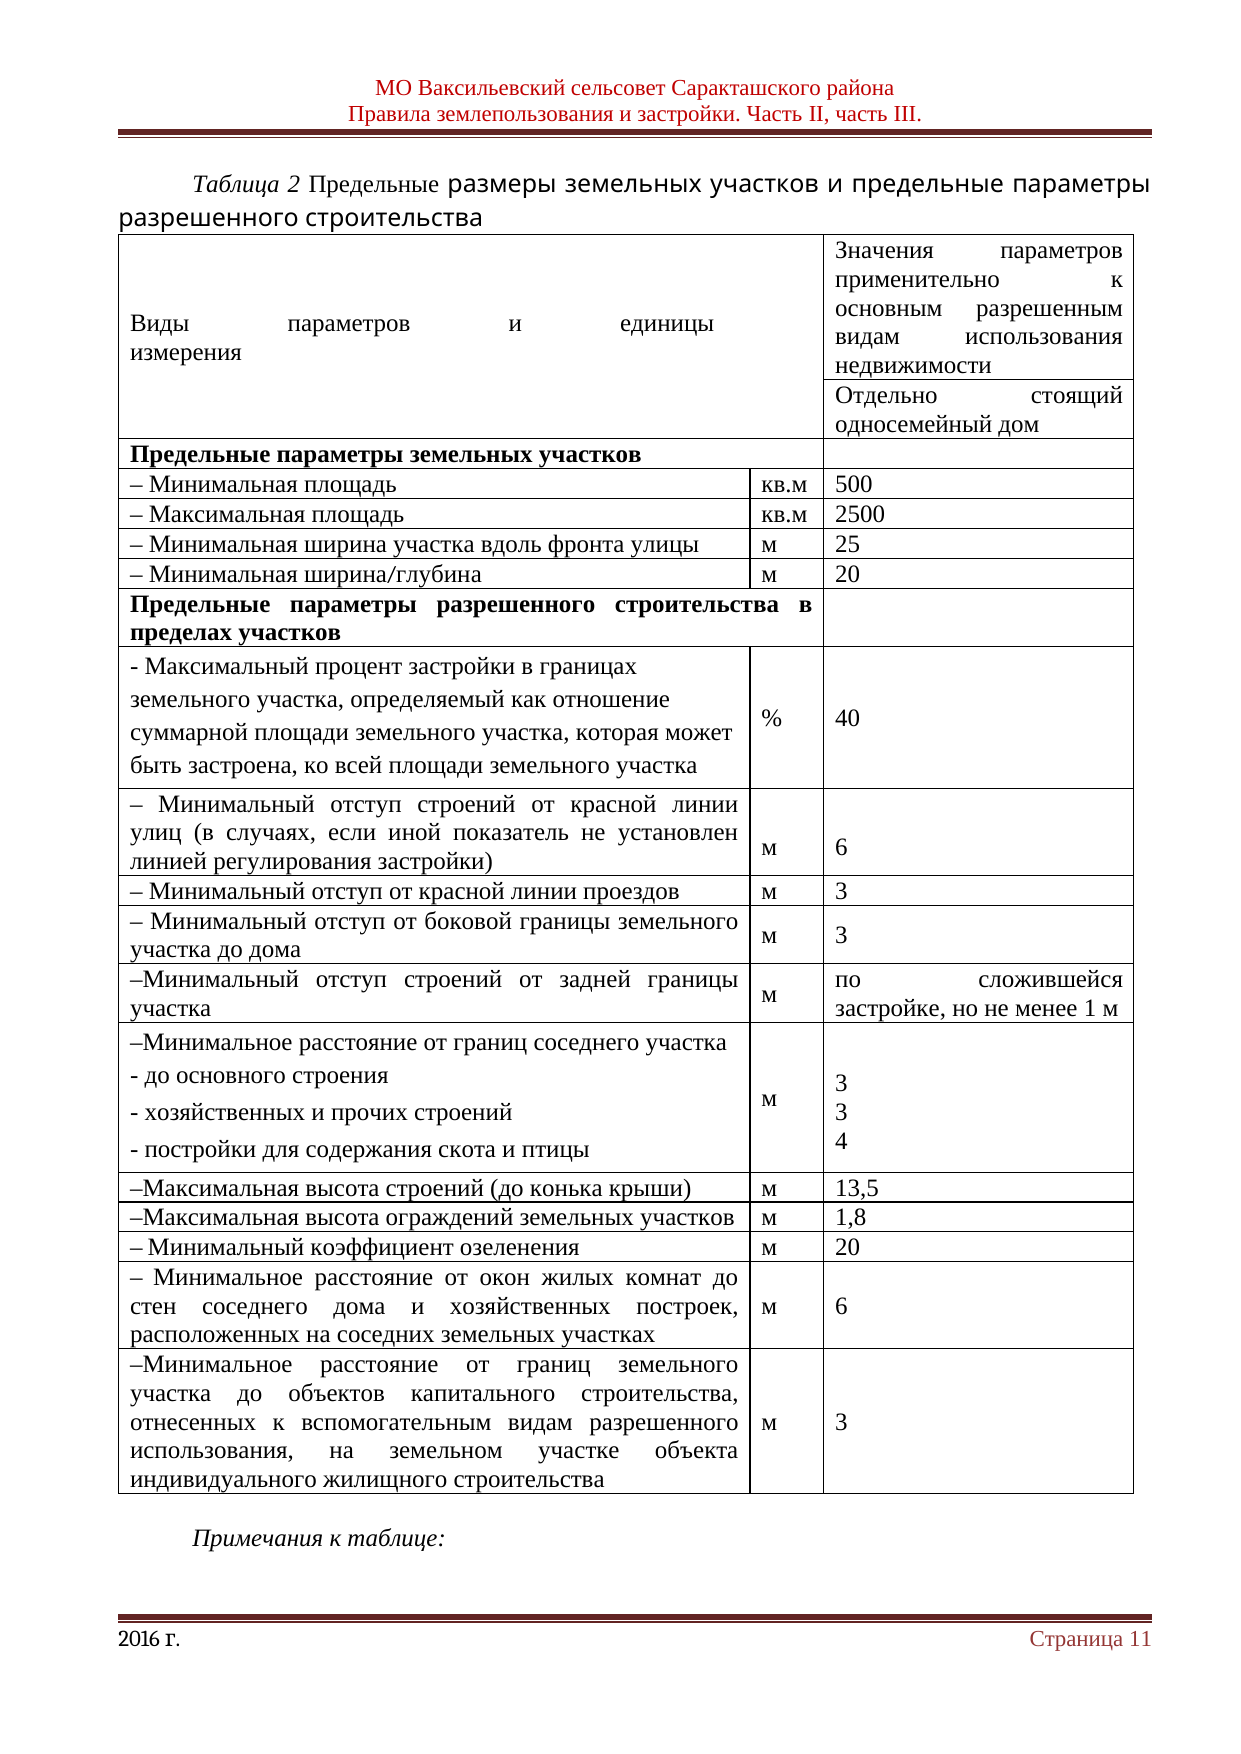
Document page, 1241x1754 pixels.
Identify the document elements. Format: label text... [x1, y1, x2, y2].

table_cell 25 [824, 529, 1133, 558]
table_cell Предельные параметры разрешенного строительства в пределах участков [119, 589, 823, 646]
table_cell – Минимальная площадь [119, 469, 749, 498]
table_cell – Минимальная ширина/глубина [119, 559, 749, 588]
table_cell – Минимальное расстояние от окон жилых комнат до стен соседнего дома и хозяйственных построек, расположенных на соседних земельных участках [119, 1262, 749, 1348]
table_cell м [751, 1203, 823, 1231]
table_cell м [751, 906, 823, 963]
table_cell 1,8 [824, 1203, 1133, 1231]
table_cell м [751, 1349, 823, 1493]
table_cell 40 [824, 647, 1133, 788]
table_cell Предельные параметры земельных участков [119, 439, 823, 468]
table_cell % [751, 647, 823, 788]
table_cell кв.м [751, 499, 823, 528]
table_cell 20 [824, 1232, 1133, 1261]
table_cell 6 [824, 789, 1133, 875]
table_cell м [751, 1262, 823, 1348]
table_cell м [751, 964, 823, 1022]
table_cell м [751, 1023, 823, 1172]
table_cell –Максимальная высота ограждений земельных участков [119, 1203, 749, 1231]
table_cell – Минимальный отступ от боковой границы земельного участка до дома [119, 906, 749, 963]
table_cell 13,5 [824, 1173, 1133, 1201]
table_cell –Минимальный отступ строений от задней границы участка [119, 964, 749, 1022]
table_cell 3 [824, 906, 1133, 963]
table_cell – Минимальная ширина участка вдоль фронта улицы [119, 529, 749, 558]
table_cell Отдельно стоящий односемейный дом [824, 380, 1133, 438]
table_cell м [751, 1232, 823, 1261]
table_cell –Минимальное расстояние от границ земельного участка до объектов капитального строительства, отнесенных к вспомогательным видам разрешенного использования, на земельном участке объекта индивидуального жилищного строительства [119, 1349, 749, 1493]
table_cell 20 [824, 559, 1133, 588]
table_cell м [751, 789, 823, 875]
table_cell м [751, 876, 823, 905]
table_cell 6 [824, 1262, 1133, 1348]
table_cell м [751, 559, 823, 588]
table_cell –Максимальная высота строений (до конька крыши) [119, 1173, 749, 1201]
table_cell – Минимальный отступ от красной линии проездов [119, 876, 749, 905]
table_cell –Минимальное расстояние от границ соседнего участка - до основного строения - хозяйственных и прочих строений - постройки для содержания скота и птицы [119, 1023, 749, 1172]
table_cell 3 [824, 876, 1133, 905]
table_header Значения параметров применительно к основным разрешенным видам использования недвижимости [824, 235, 1133, 379]
table_cell 500 [824, 469, 1133, 498]
table_cell м [751, 1173, 823, 1201]
table_cell – Минимальный отступ строений от красной линии улиц (в случаях, если иной показатель не установлен линией регулирования застройки) [119, 789, 749, 875]
table_cell кв.м [751, 469, 823, 498]
table_cell 2500 [824, 499, 1133, 528]
table_cell – Минимальный коэффициент озеленения [119, 1232, 749, 1261]
table_cell – Максимальная площадь [119, 499, 749, 528]
table_cell [824, 439, 1133, 468]
text Примечания к таблице: [118, 1523, 1152, 1552]
table_header Виды параметров и единицы измерения [119, 235, 823, 438]
text Таблица 2 Предельные размеры земельных участков и предельные параметры разрешенного строительства [118, 166, 1152, 234]
table_cell м [751, 529, 823, 558]
table_cell по сложившейся застройке, но не менее 1 м [824, 964, 1133, 1022]
table_cell 3 3 4 [824, 1023, 1133, 1172]
table_cell [824, 589, 1133, 646]
table_cell - Максимальный процент застройки в границах земельного участка, определяемый как отношение суммарной площади земельного участка, которая может быть застроена, ко всей площади земельного участка [119, 647, 749, 788]
table_cell 3 [824, 1349, 1133, 1493]
